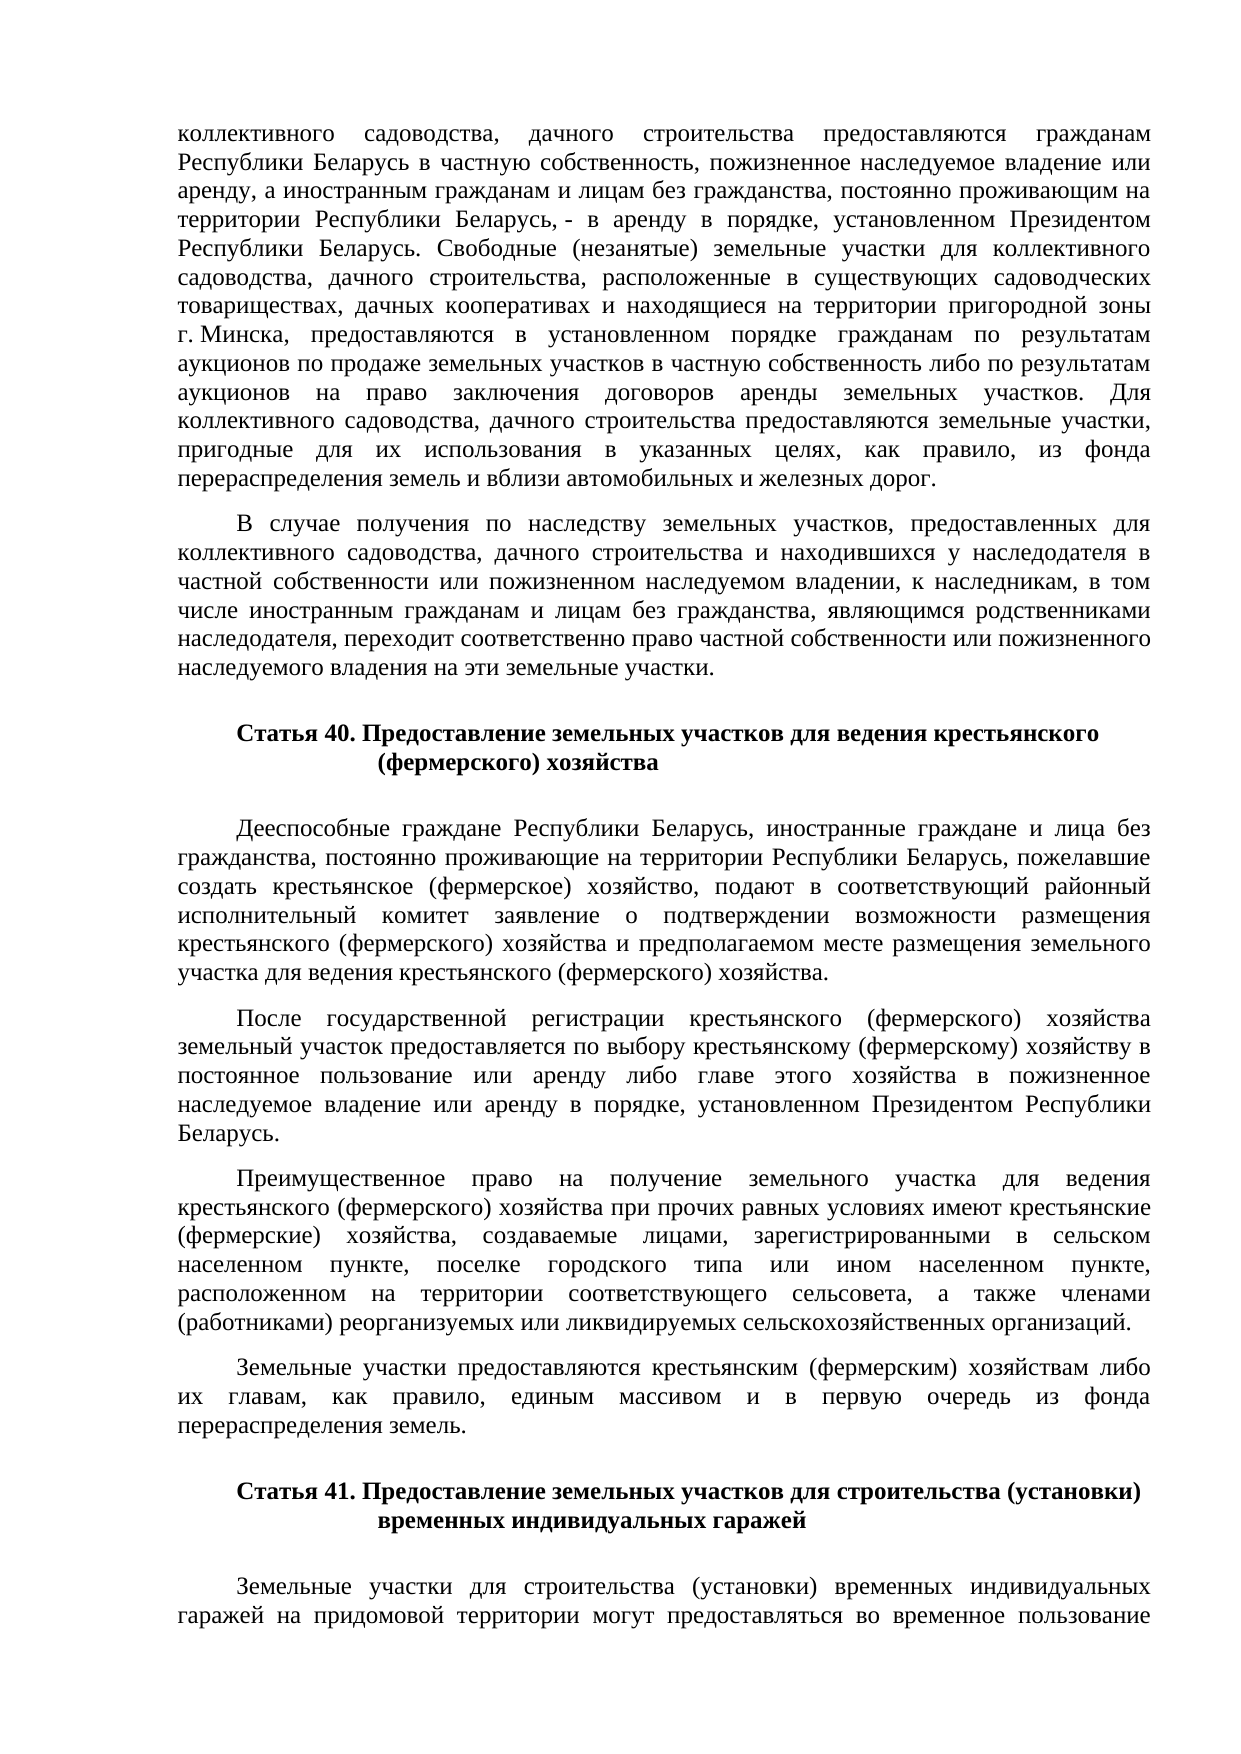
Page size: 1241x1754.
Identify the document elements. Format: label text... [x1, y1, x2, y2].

text Статья 40. Предоставление земельных участков для ведения крестьянского (фермерского) хозяйства [236, 718, 1152, 776]
text Преимущественное право на получение земельного участка для ведения крестьянского (фермерского) хозяйства при прочих равных условиях имеют крестьянские (фермерские) хозяйства, создаваемые лицами, зарегистрированными в сельском населенном пункте, поселке городского типа или ином населенном пункте, расположенном на территории соответствующего сельсовета, а также членами (работниками) реорганизуемых или ликвидируемых сельскохозяйственных организаций. [177, 1163, 1152, 1336]
text После государственной регистрации крестьянского (фермерского) хозяйства земельный участок предоставляется по выбору крестьянскому (фермерскому) хозяйству в постоянное пользование или аренду либо главе этого хозяйства в пожизненное наследуемое владение или аренду в порядке, установленном Президентом Республики Беларусь. [177, 1003, 1152, 1146]
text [177, 1571, 1152, 1628]
text Дееспособные граждане Республики Беларусь, иностранные граждане и лица без гражданства, постоянно проживающие на территории Республики Беларусь, пожелавшие создать крестьянское (фермерское) хозяйство, подают в соответствующий районный исполнительный комитет заявление о подтверждении возможности размещения крестьянского (фермерского) хозяйства и предполагаемом месте размещения земельного участка для ведения крестьянского (фермерского) хозяйства. [177, 813, 1152, 986]
text Земельные участки предоставляются крестьянским (фермерским) хозяйствам либо их главам, как правило, единым массивом и в первую очередь из фонда перераспределения земель. [177, 1352, 1152, 1438]
text Статья 41. Предоставление земельных участков для строительства (установки) временных индивидуальных гаражей [236, 1476, 1152, 1533]
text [177, 118, 1152, 492]
text В случае получения по наследству земельных участков, предоставленных для коллективного садоводства, дачного строительства и находившихся у наследодателя в частной собственности или пожизненном наследуемом владении, к наследникам, в том числе иностранным гражданам и лицам без гражданства, являющимся родственниками наследодателя, переходит соответственно право частной собственности или пожизненного наследуемого владения на эти земельные участки. [177, 508, 1152, 681]
